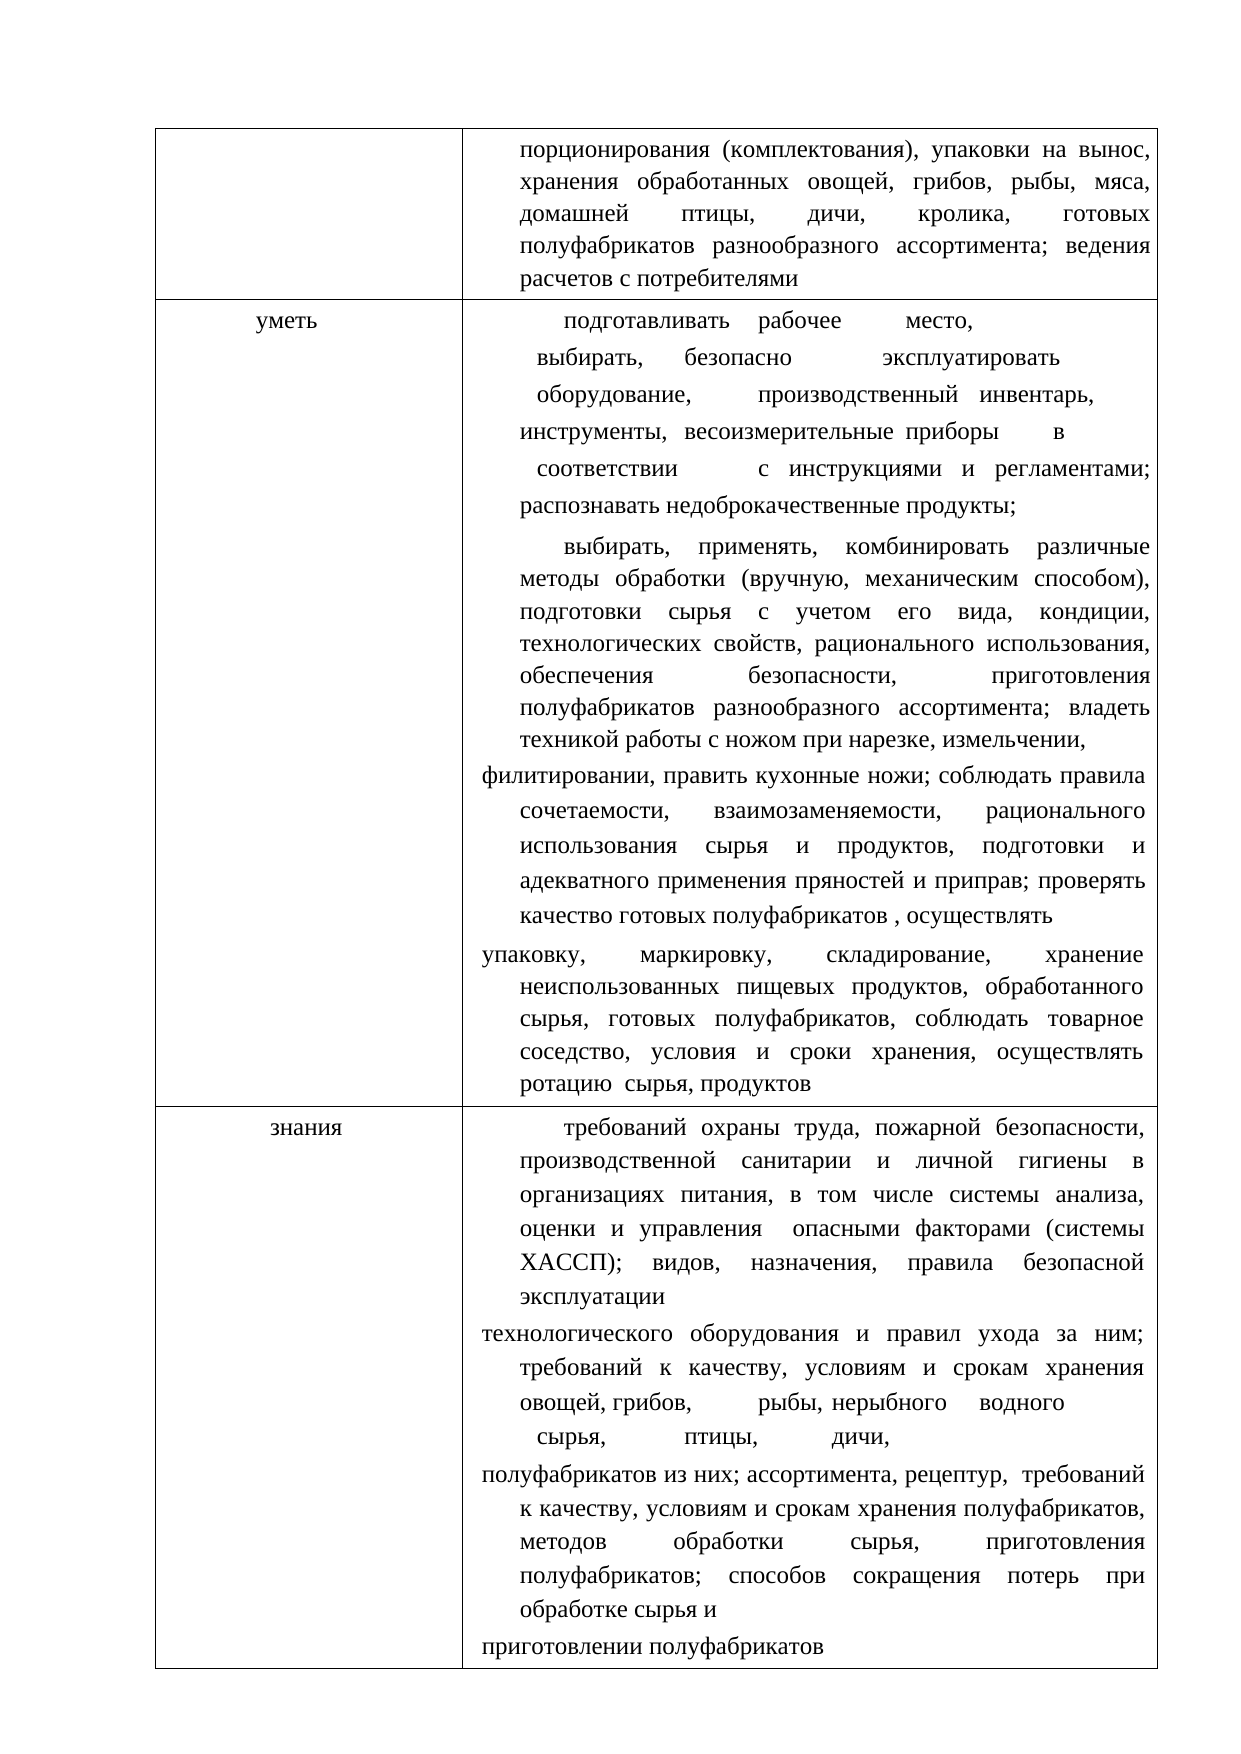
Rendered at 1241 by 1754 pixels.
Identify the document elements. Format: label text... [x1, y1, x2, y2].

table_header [463, 129, 1157, 299]
table_cell знания [156, 1107, 462, 1668]
table_cell уметь [156, 300, 462, 1106]
table_cell требований охраны труда, пожарной безопасности, производственной санитарии и личной гигиены в организациях питания, в том числе системы анализа, оценки и управления опасными факторами (системы ХАССП); видов, назначения, правила безопасной эксплуатации технологического оборудования и правил ухода за ним; требований к качеству, условиям и срокам хранения овощей, грибов, рыбы, нерыбного водного сырья, птицы, дичи, полуфабрикатов из них; ассортимента, рецептур, требований к качеству, условиям и срокам хранения полуфабрикатов, методов обработки сырья, приготовления полуфабрикатов; способов сокращения потерь при обработке сырья и приготовлении полуфабрикатов [463, 1107, 1157, 1668]
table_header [156, 129, 462, 299]
table_cell подготавливать рабочее место, выбирать, безопасно эксплуатировать оборудование, производственный инвентарь, инструменты, весоизмерительные приборы в соответствии с инструкциями и регламентами; распознавать недоброкачественные продукты; выбирать, применять, комбинировать различные методы обработки (вручную, механическим способом), подготовки сырья с учетом его вида, кондиции, технологических свойств, рационального использования, обеспечения безопасности, приготовления полуфабрикатов разнообразного ассортимента; владеть техникой работы с ножом при нарезке, измельчении, филитировании, править кухонные ножи; соблюдать правила сочетаемости, взаимозаменяемости, рационального использования сырья и продуктов, подготовки и адекватного применения пряностей и приправ; проверять качество готовых полуфабрикатов , осуществлять упаковку, маркировку, складирование, хранение неиспользованных пищевых продуктов, обработанного сырья, готовых полуфабрикатов, соблюдать товарное соседство, условия и сроки хранения, осуществлять ротацию сырья, продуктов [463, 300, 1157, 1106]
